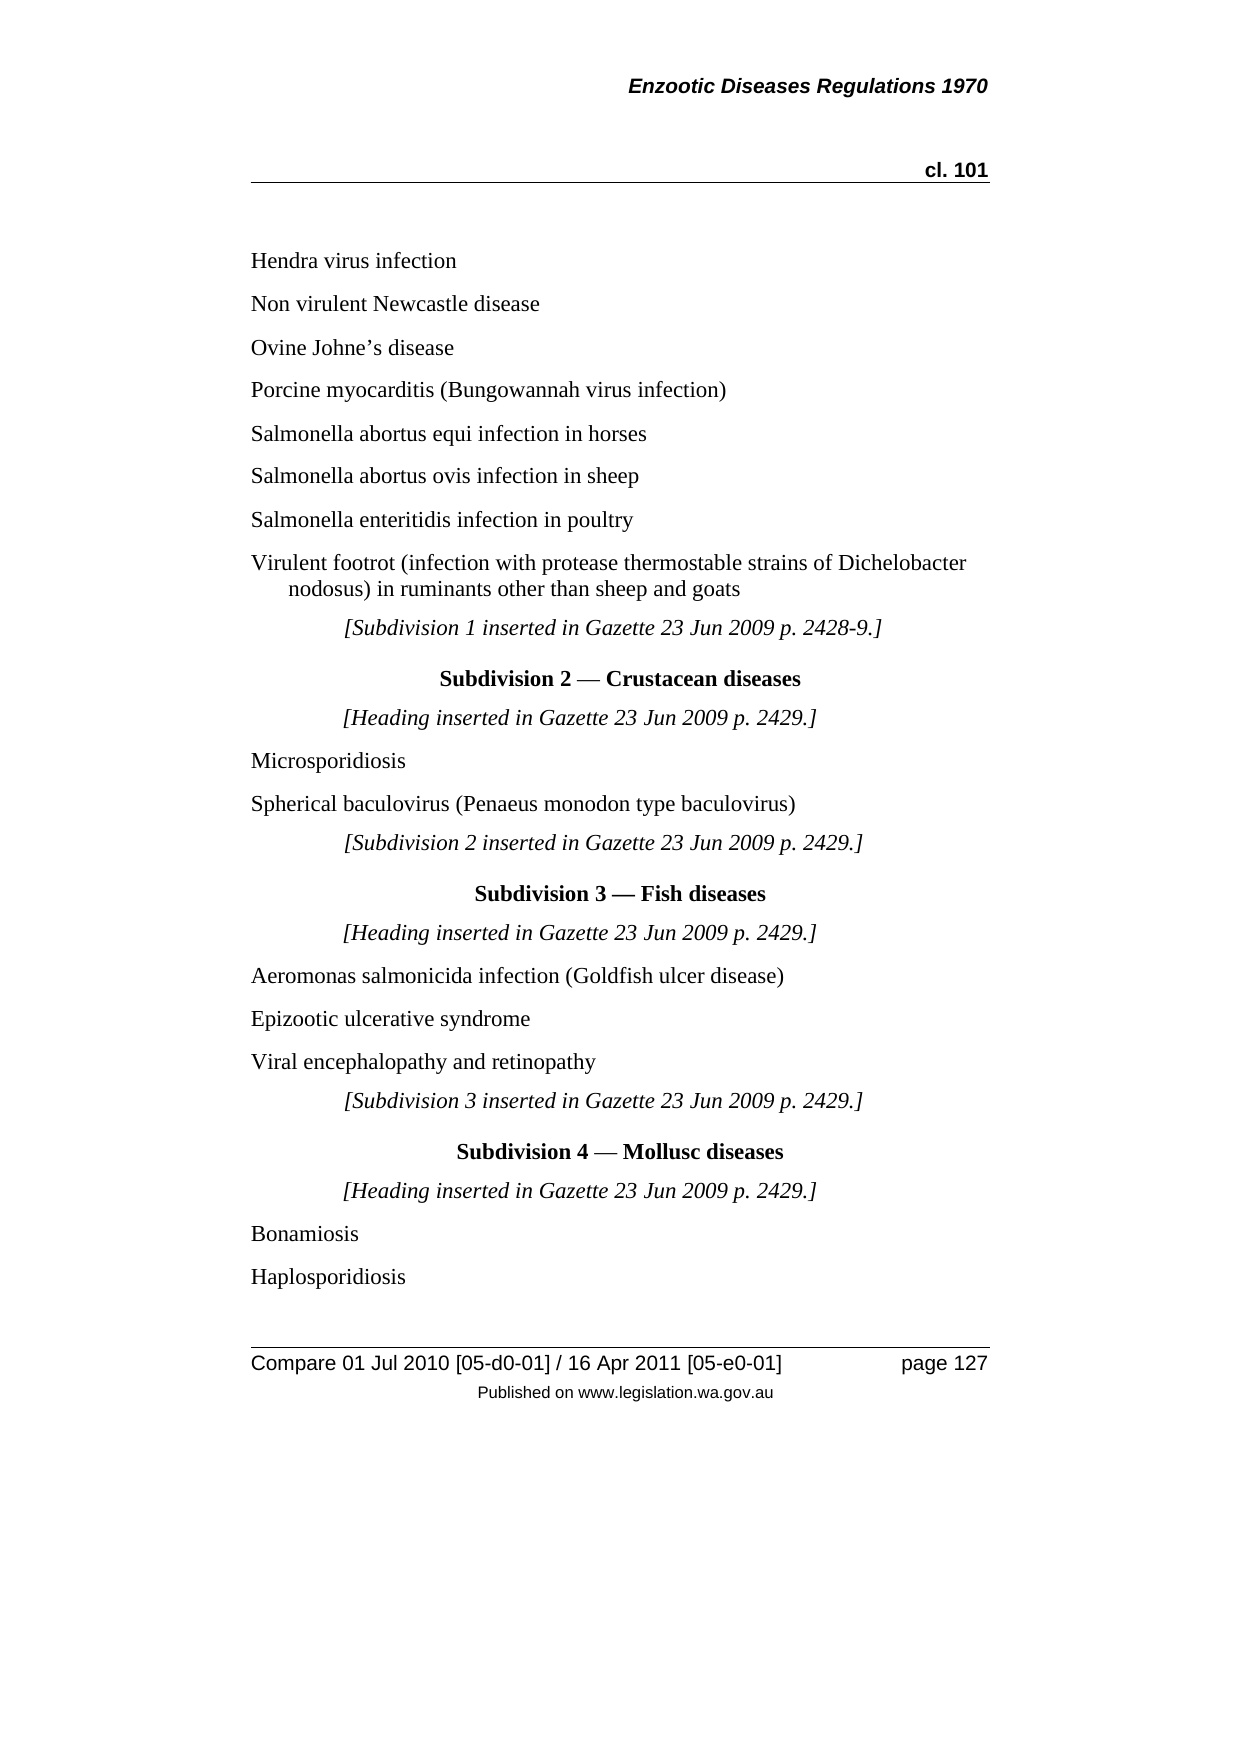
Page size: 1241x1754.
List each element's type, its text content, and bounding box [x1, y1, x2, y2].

subtitle Subdivision 2 — Crustacean diseases [251, 665, 990, 692]
subtitle [Heading inserted in Gazette 23 Jun 2009 p. 2429.] [251, 704, 990, 730]
subtitle Subdivision 4 — Mollusc diseases [251, 1138, 990, 1165]
text [Subdivision 3 inserted in Gazette 23 Jun 2009 p. 2429.] [251, 1087, 990, 1113]
text Salmonella abortus equi infection in horses [251, 419, 990, 446]
text Aeromonas salmonicida infection (Goldfish ulcer disease) [251, 962, 990, 988]
text Viral encephalopathy and retinopathy [251, 1048, 990, 1074]
text Salmonella enteritidis infection in poultry [251, 506, 990, 532]
text Hendra virus infection [251, 247, 990, 274]
text Spherical baculovirus (Penaeus monodon type baculovirus) [251, 790, 990, 816]
text Bonamiosis [251, 1220, 990, 1247]
text Microsporidiosis [251, 747, 990, 773]
subtitle [Heading inserted in Gazette 23 Jun 2009 p. 2429.] [251, 919, 990, 946]
text Ovine Johne’s disease [251, 333, 990, 360]
text [Subdivision 1 inserted in Gazette 23 Jun 2009 p. 2428-9.] [251, 614, 990, 640]
text Salmonella abortus ovis infection in sheep [251, 463, 990, 489]
subtitle Subdivision 3 — Fish diseases [251, 880, 990, 907]
text [Subdivision 2 inserted in Gazette 23 Jun 2009 p. 2429.] [251, 829, 990, 855]
text Haplosporidiosis [251, 1263, 990, 1290]
text Non virulent disease [251, 291, 990, 317]
text Porcine myocarditis (Bungowannah virus infection) [251, 377, 990, 403]
subtitle [Heading inserted in Gazette 23 Jun 2009 p. 2429.] [251, 1177, 990, 1204]
text Epizootic ulcerative syndrome [251, 1005, 990, 1032]
text Virulent footrot (infection with protease thermostable strains of Dichelobacter nodosus) in ruminants other than sheep and goats [251, 549, 990, 601]
